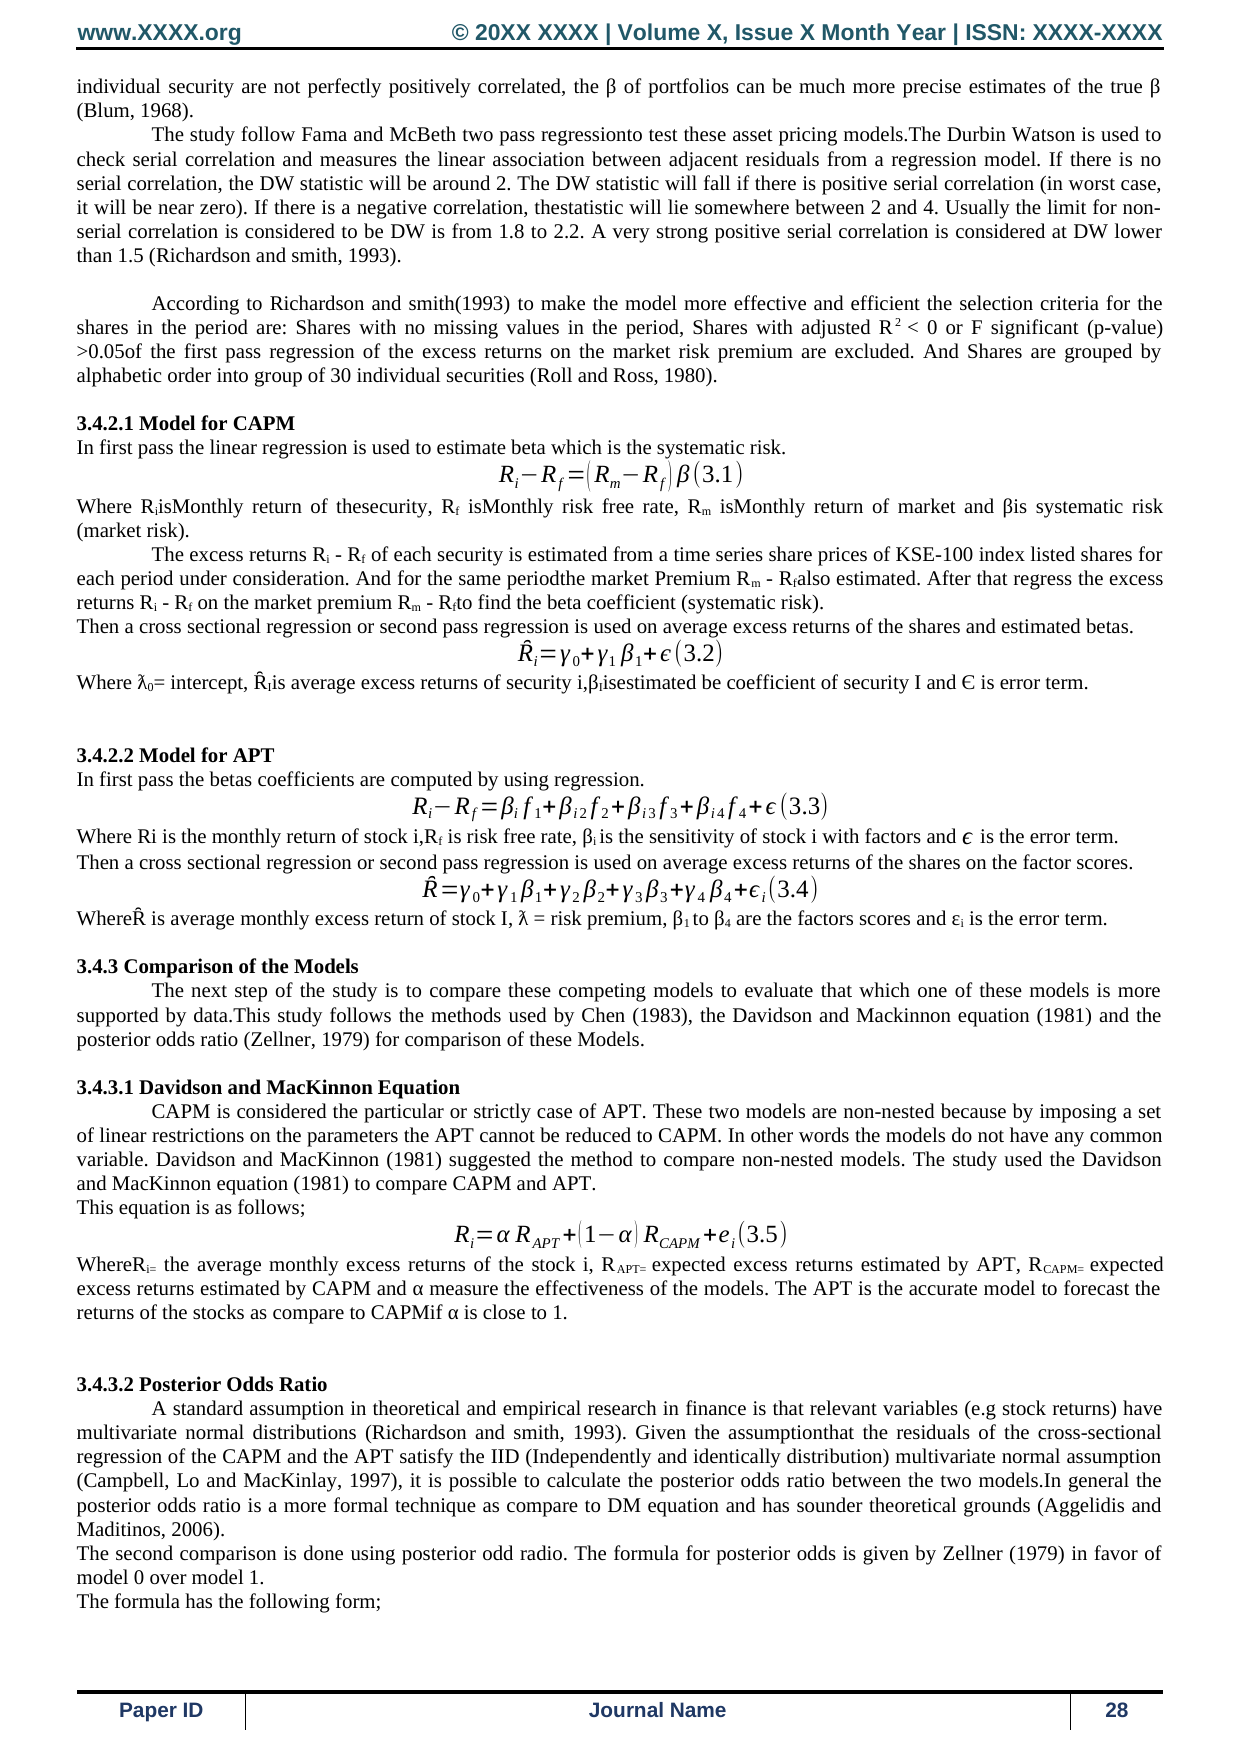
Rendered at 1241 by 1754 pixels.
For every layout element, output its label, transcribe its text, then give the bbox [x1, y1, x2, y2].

text CAPM is considered the particular or strictly case of APT. These two models are non-nested because by imposing a set of linear restrictions on the parameters the APT cannot be reduced to CAPM. In other words the models do not have any common variable. Davidson and MacKinnon (1981) suggested the method to compare non-nested models. The study used the Davidson and MacKinnon equation (1981) to compare CAPM and APT. [76, 1099, 1164, 1195]
text In first pass the betas coefficients are computed by using regression. [76, 767, 1164, 791]
text WhereȒ is average monthly excess return of stock I, ƛ = risk premium, β1 to β4 are the factors scores and εi is the error term. [76, 906, 1164, 930]
text In first pass the linear regression is used to estimate beta which is the systematic risk. [76, 435, 1164, 459]
text 3.4.3 Comparison of the Models [76, 954, 1164, 978]
text Where Ri is the monthly return of stock i,Rf is risk free rate, βi is the sensitivity of stock i with factors and is the error term. [76, 823, 1164, 850]
text The study follow Fama and McBeth two pass regressionto test these asset pricing models.The Durbin Watson is used to check serial correlation and measures the linear association between adjacent residuals from a regression model. If there is no serial correlation, the DW statistic will be around 2. The DW statistic will fall if there is positive serial correlation (in worst case, it will be near zero). If there is a negative correlation, thestatistic will lie somewhere between 2 and 4. Usually the limit for non-serial correlation is considered to be DW is from 1.8 to 2.2. A very strong positive serial correlation is considered at DW lower than 1.5 (Richardson and smith, 1993). [76, 122, 1164, 267]
text WhereRi= the average monthly excess returns of the stock i, RAPT= expected excess returns estimated by APT, RCAPM= expected excess returns estimated by CAPM and α measure the effectiveness of the models. The APT is the accurate model to forecast the returns of the stocks as compare to CAPMif α is close to 1. [76, 1252, 1164, 1324]
text The next step of the study is to compare these competing models to evaluate that which one of these models is more supported by data.This study follows the methods used by Chen (1983), the Davidson and Mackinnon equation (1981) and the posterior odds ratio (Zellner, 1979) for comparison of these Models. [76, 978, 1164, 1051]
text 3.4.2.1 Model for CAPM [76, 411, 1164, 435]
text 3.4.3.1 Davidson and MacKinnon Equation [76, 1075, 1164, 1099]
text 3.4.3.2 Posterior Odds Ratio [76, 1372, 1164, 1396]
text The excess returns Ri - Rf of each security is estimated from a time series share prices of KSE-100 index listed shares for each period under consideration. And for the same periodthe market Premium Rm - Rfalso estimated. After that regress the excess returns Ri - Rf on the market premium Rm - Rfto find the beta coefficient (systematic risk). [76, 542, 1164, 614]
text Where RiisMonthly return of thesecurity, Rf isMonthly risk free rate, Rm isMonthly return of market and βis systematic risk (market risk). [76, 494, 1164, 542]
text Where ƛ0= intercept, ȒIis average excess returns of security i,βIisestimated be coefficient of security I and Є is error term. [76, 670, 1164, 694]
text 3.4.2.2 Model for APT [76, 742, 1164, 767]
text Then a cross sectional regression or second pass regression is used on average excess returns of the shares on the factor scores. [76, 850, 1164, 874]
text According to Richardson and smith(1993) to make the model more effective and efficient the selection criteria for the shares in the period are: Shares with no missing values in the period, Shares with adjusted R2 < 0 or F significant (p-value) >0.05of the first pass regression of the excess returns on the market risk premium are excluded. And Shares are grouped by alphabetic order into group of 30 individual securities (Roll and Ross, 1980). [76, 291, 1164, 387]
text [76, 74, 1164, 122]
text Then a cross sectional regression or second pass regression is used on average excess returns of the shares and estimated betas. [76, 614, 1164, 638]
text The second comparison is done using posterior odd radio. The formula for posterior odds is given by Zellner (1979) in favor of model 0 over model 1. [76, 1541, 1164, 1589]
text The formula has the following form; [76, 1589, 1164, 1613]
text This equation is as follows; [76, 1195, 1164, 1219]
text A standard assumption in theoretical and empirical research in finance is that relevant variables (e.g stock returns) have multivariate normal distributions (Richardson and smith, 1993). Given the assumptionthat the residuals of the cross-sectional regression of the CAPM and the APT satisfy the IID (Independently and identically distribution) multivariate normal assumption (Campbell, Lo and MacKinlay, 1997), it is possible to calculate the posterior odds ratio between the two models.In general the posterior odds ratio is a more formal technique as compare to DM equation and has sounder theoretical grounds (Aggelidis and Maditinos, 2006). [76, 1396, 1164, 1541]
